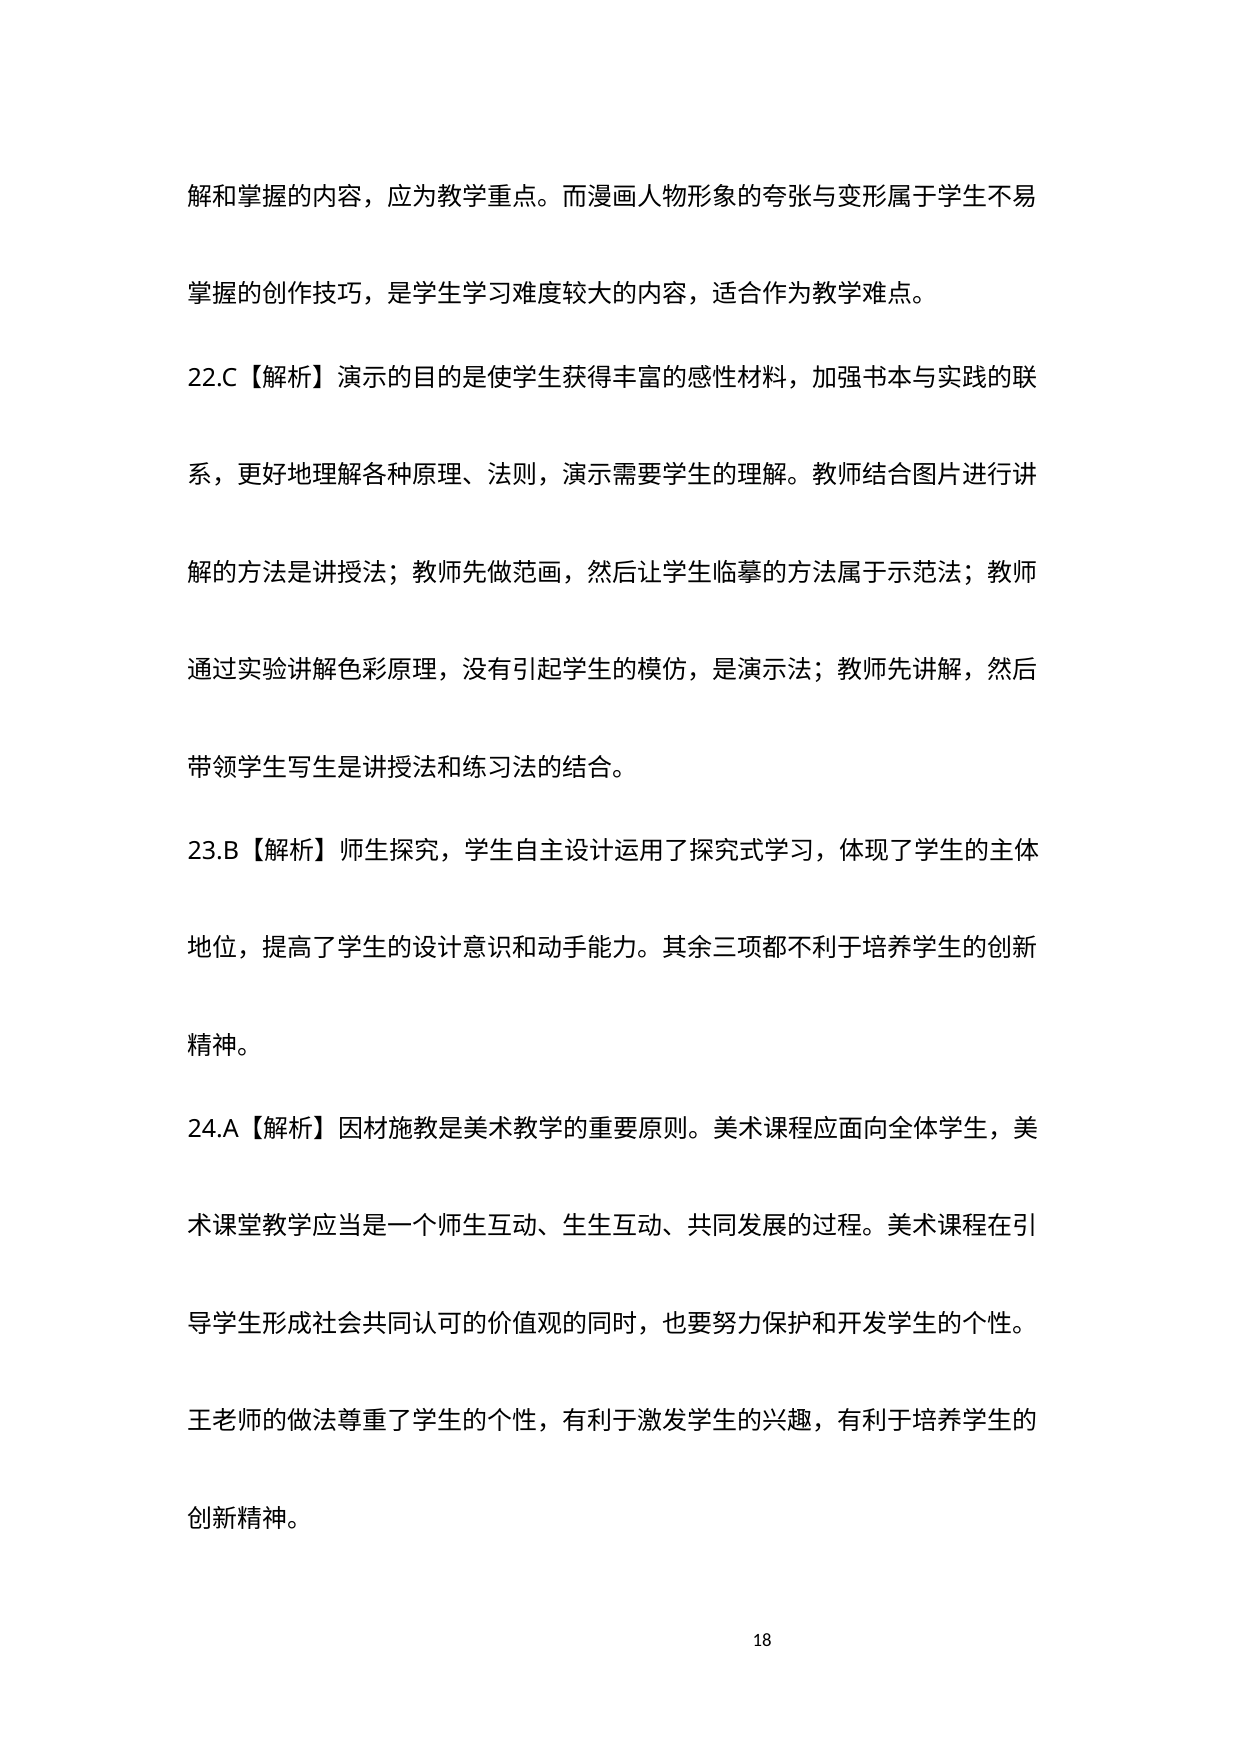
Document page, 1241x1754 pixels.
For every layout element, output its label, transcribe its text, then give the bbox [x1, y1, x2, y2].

text 24.A【解析】因材施教是美术教学的重要原则。美术课程应面向全体学生，美术课堂教学应当是一个师生互动、生生互动、共同发展的过程。美术课程在引导学生形成社会共同认可的价值观的同时，也要努力保护和开发学生的个性。王老师的做法尊重了学生的个性，有利于激发学生的兴趣，有利于培养学生的创新精神。 [187, 1094, 1053, 1549]
text 23.B【解析】师生探究，学生自主设计运用了探究式学习，体现了学生的主体地位，提高了学生的设计意识和动手能力。其余三项都不利于培养学生的创新精神。 [187, 816, 1053, 1076]
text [187, 162, 1053, 324]
text 22.C【解析】演示的目的是使学生获得丰富的感性材料，加强书本与实践的联系，更好地理解各种原理、法则，演示需要学生的理解。教师结合图片进行讲解的方法是讲授法；教师先做范画，然后让学生临摹的方法属于示范法；教师通过实验讲解色彩原理，没有引起学生的模仿，是演示法；教师先讲解，然后带领学生写生是讲授法和练习法的结合。 [187, 343, 1053, 798]
